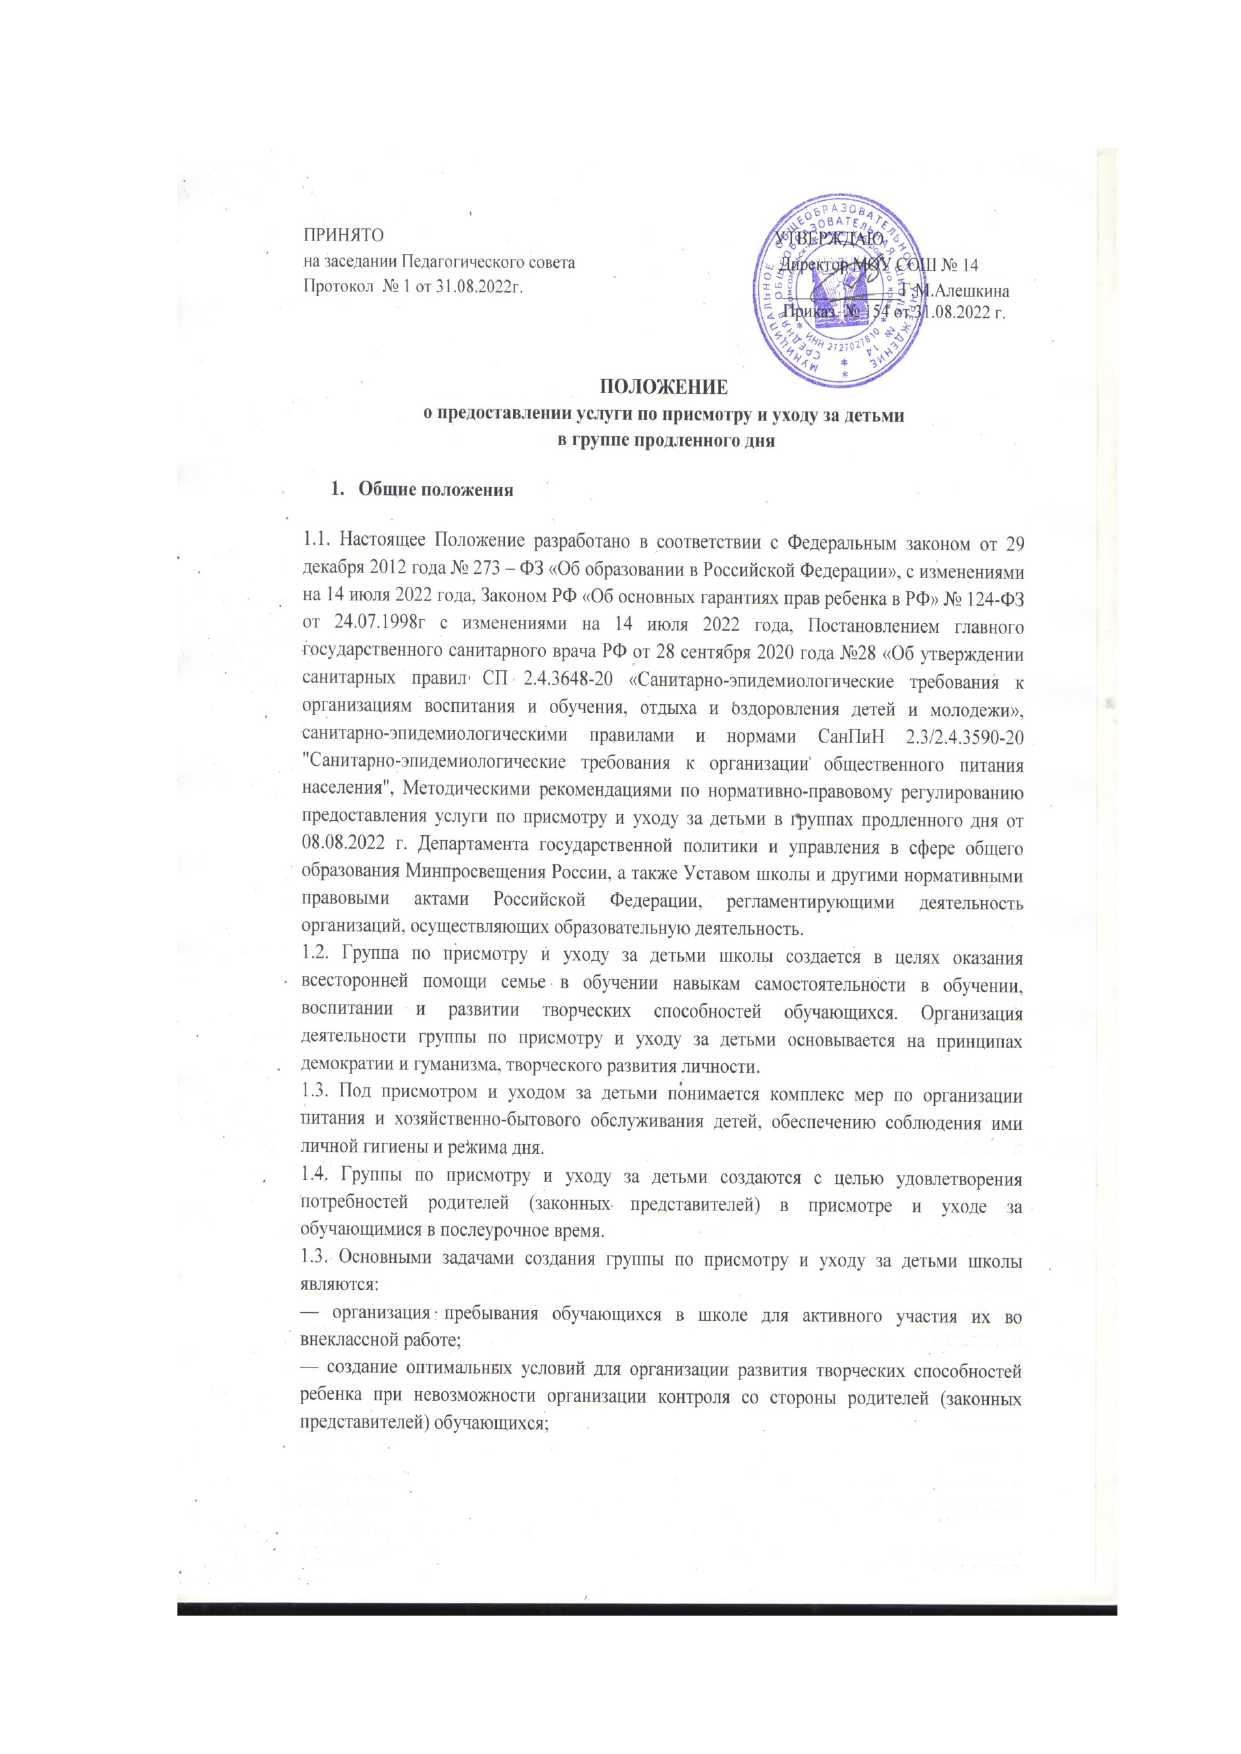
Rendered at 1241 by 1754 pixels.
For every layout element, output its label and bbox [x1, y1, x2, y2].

picture [177, 148, 1118, 1616]
